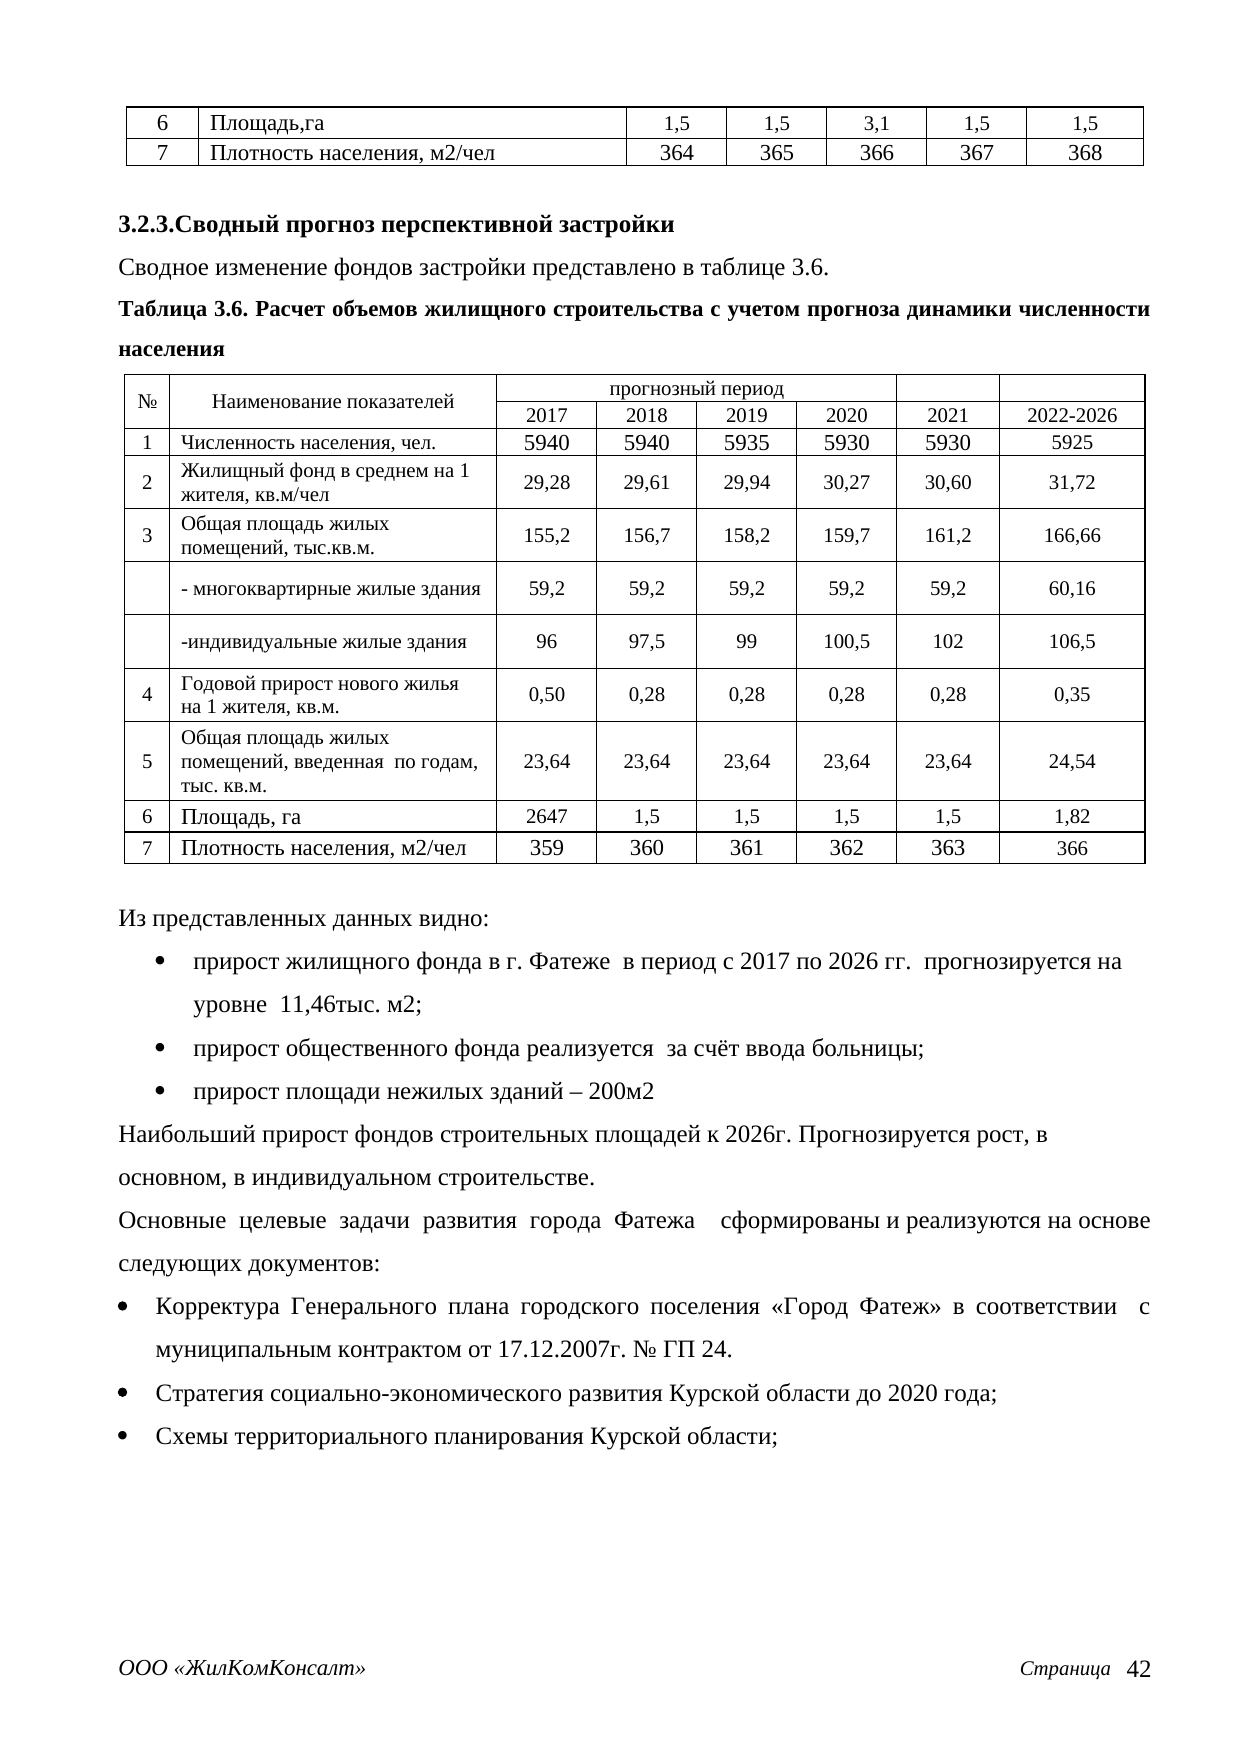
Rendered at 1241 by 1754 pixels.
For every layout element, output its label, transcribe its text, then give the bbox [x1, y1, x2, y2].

table_cell Жилищный фонд в среднем на 1 жителя, кв.м/чел [170, 456, 496, 508]
table_cell 31,72 [1000, 456, 1144, 508]
table_cell Площадь,га [199, 108, 626, 138]
table_cell 7 [125, 833, 169, 863]
table_cell Плотность населения, м2/чел [170, 833, 496, 863]
table_cell 1,5 [927, 108, 1026, 138]
table_cell 23,64 [797, 722, 896, 800]
list Стратегия социально-экономического развития Курской области до 2020 года; [118, 1378, 1152, 1406]
table_cell 0,28 [897, 669, 999, 721]
table_cell 0,50 [497, 669, 596, 721]
table_header [897, 375, 999, 401]
table_cell Годовой прирост нового жилья на 1 жителя, кв.м. [170, 669, 496, 721]
table_cell 2019 [697, 402, 796, 427]
table_cell 23,64 [597, 722, 696, 800]
table_cell 30,60 [897, 456, 999, 508]
table_header № [125, 375, 169, 427]
text Наибольший прирост фондов строительных площадей к 2026г. Прогнозируется рост, в основном, в индивидуальном строительстве. [118, 1119, 1152, 1191]
table_cell 5925 [1000, 429, 1144, 455]
table_cell 5940 [597, 429, 696, 455]
table_cell 59,2 [797, 562, 896, 614]
table_cell 100,5 [797, 615, 896, 667]
table_cell 23,64 [897, 722, 999, 800]
table_cell 6 [127, 108, 198, 138]
table_cell 5930 [897, 429, 999, 455]
text 3.2.3.Сводный прогноз перспективной застройки [118, 209, 1152, 238]
table_cell 29,61 [597, 456, 696, 508]
table_cell 360 [597, 833, 696, 863]
table_cell 1,5 [897, 801, 999, 831]
table_cell 3 [125, 509, 169, 561]
table_cell 0,28 [797, 669, 896, 721]
list прирост жилищного фонда в г. Фатеже в период с 2017 по 2026 гг. прогнозируется на уровне 11,46тыс. м2; [156, 946, 1152, 1018]
table_cell 7 [127, 139, 198, 165]
table_cell 2022-2026 [1000, 402, 1144, 427]
table_cell 106,5 [1000, 615, 1144, 667]
table_cell - многоквартирные жилые здания [170, 562, 496, 614]
table_cell 29,28 [497, 456, 596, 508]
table_cell 161,2 [897, 509, 999, 561]
table_cell 2647 [497, 801, 596, 831]
table_cell 159,7 [797, 509, 896, 561]
table_cell 1,5 [1027, 108, 1143, 138]
table_cell 59,2 [497, 562, 596, 614]
table_cell 2020 [797, 402, 896, 427]
table_cell 60,16 [1000, 562, 1144, 614]
table_cell Плотность населения, м2/чел [199, 139, 626, 165]
table_cell 1 [125, 429, 169, 455]
table_cell 30,27 [797, 456, 896, 508]
table_cell 59,2 [697, 562, 796, 614]
table_cell Численность населения, чел. [170, 429, 496, 455]
table_cell 2018 [597, 402, 696, 427]
table_cell 366 [827, 139, 926, 165]
table_cell Общая площадь жилых помещений, тыс.кв.м. [170, 509, 496, 561]
table_cell 361 [697, 833, 796, 863]
text Из представленных данных видно: [118, 903, 1152, 932]
table_cell 367 [927, 139, 1026, 165]
table_cell 363 [897, 833, 999, 863]
table_cell 96 [497, 615, 596, 667]
table_cell 24,54 [1000, 722, 1144, 800]
table_cell 0,28 [697, 669, 796, 721]
table_cell 97,5 [597, 615, 696, 667]
table_header Наименование показателей [170, 375, 496, 427]
table_cell 3,1 [827, 108, 926, 138]
table_cell Общая площадь жилых помещений, введенная по годам, тыс. кв.м. [170, 722, 496, 800]
table_cell 2017 [497, 402, 596, 427]
table_cell 6 [125, 801, 169, 831]
table_cell 23,64 [697, 722, 796, 800]
table_cell 364 [627, 139, 726, 165]
table_cell [125, 615, 169, 667]
text Сводное изменение фондов застройки представлено в таблице 3.6. [118, 252, 1152, 281]
table_cell 158,2 [697, 509, 796, 561]
table_cell 23,64 [497, 722, 596, 800]
table_cell 59,2 [897, 562, 999, 614]
table_cell [125, 562, 169, 614]
list Корректура Генерального плана городского поселения «Город Фатеж» в соответствии с муниципальным контрактом от 17.12.2007г. № ГП 24. [118, 1291, 1152, 1363]
table_cell 1,5 [697, 801, 796, 831]
text Таблица 3.6. Расчет объемов жилищного строительства с учетом прогноза динамики численности населения [118, 295, 1152, 361]
table_cell 99 [697, 615, 796, 667]
table_cell 1,5 [727, 108, 826, 138]
table_cell 156,7 [597, 509, 696, 561]
table_cell 155,2 [497, 509, 596, 561]
table_cell 366 [1000, 833, 1144, 863]
table_cell 368 [1027, 139, 1143, 165]
table_cell 5930 [797, 429, 896, 455]
table_cell 359 [497, 833, 596, 863]
table_cell 2021 [897, 402, 999, 427]
table_cell -индивидуальные жилые здания [170, 615, 496, 667]
list прирост общественного фонда реализуется за счёт ввода больницы; [156, 1033, 1152, 1061]
table_cell 59,2 [597, 562, 696, 614]
table_cell 0,35 [1000, 669, 1144, 721]
table_cell 362 [797, 833, 896, 863]
table_cell 166,66 [1000, 509, 1144, 561]
table_header прогнозный период [497, 375, 896, 401]
table_cell 0,28 [597, 669, 696, 721]
table_cell Площадь, га [170, 801, 496, 831]
table_cell 365 [727, 139, 826, 165]
table_header [1000, 375, 1144, 401]
table_cell 1,5 [597, 801, 696, 831]
table_cell 29,94 [697, 456, 796, 508]
table_cell 1,5 [627, 108, 726, 138]
table_cell 2 [125, 456, 169, 508]
text Основные целевые задачи развития города Фатежа сформированы и реализуются на основе следующих документов: [118, 1205, 1152, 1277]
table_cell 1,5 [797, 801, 896, 831]
list Схемы территориального планирования Курской области; [118, 1421, 1152, 1449]
table_cell 5935 [697, 429, 796, 455]
table_cell 102 [897, 615, 999, 667]
table_cell 5 [125, 722, 169, 800]
table_cell 5940 [497, 429, 596, 455]
table_cell 4 [125, 669, 169, 721]
list прирост площади нежилых зданий – 200м2 [156, 1076, 1152, 1104]
table_cell 1,82 [1000, 801, 1144, 831]
